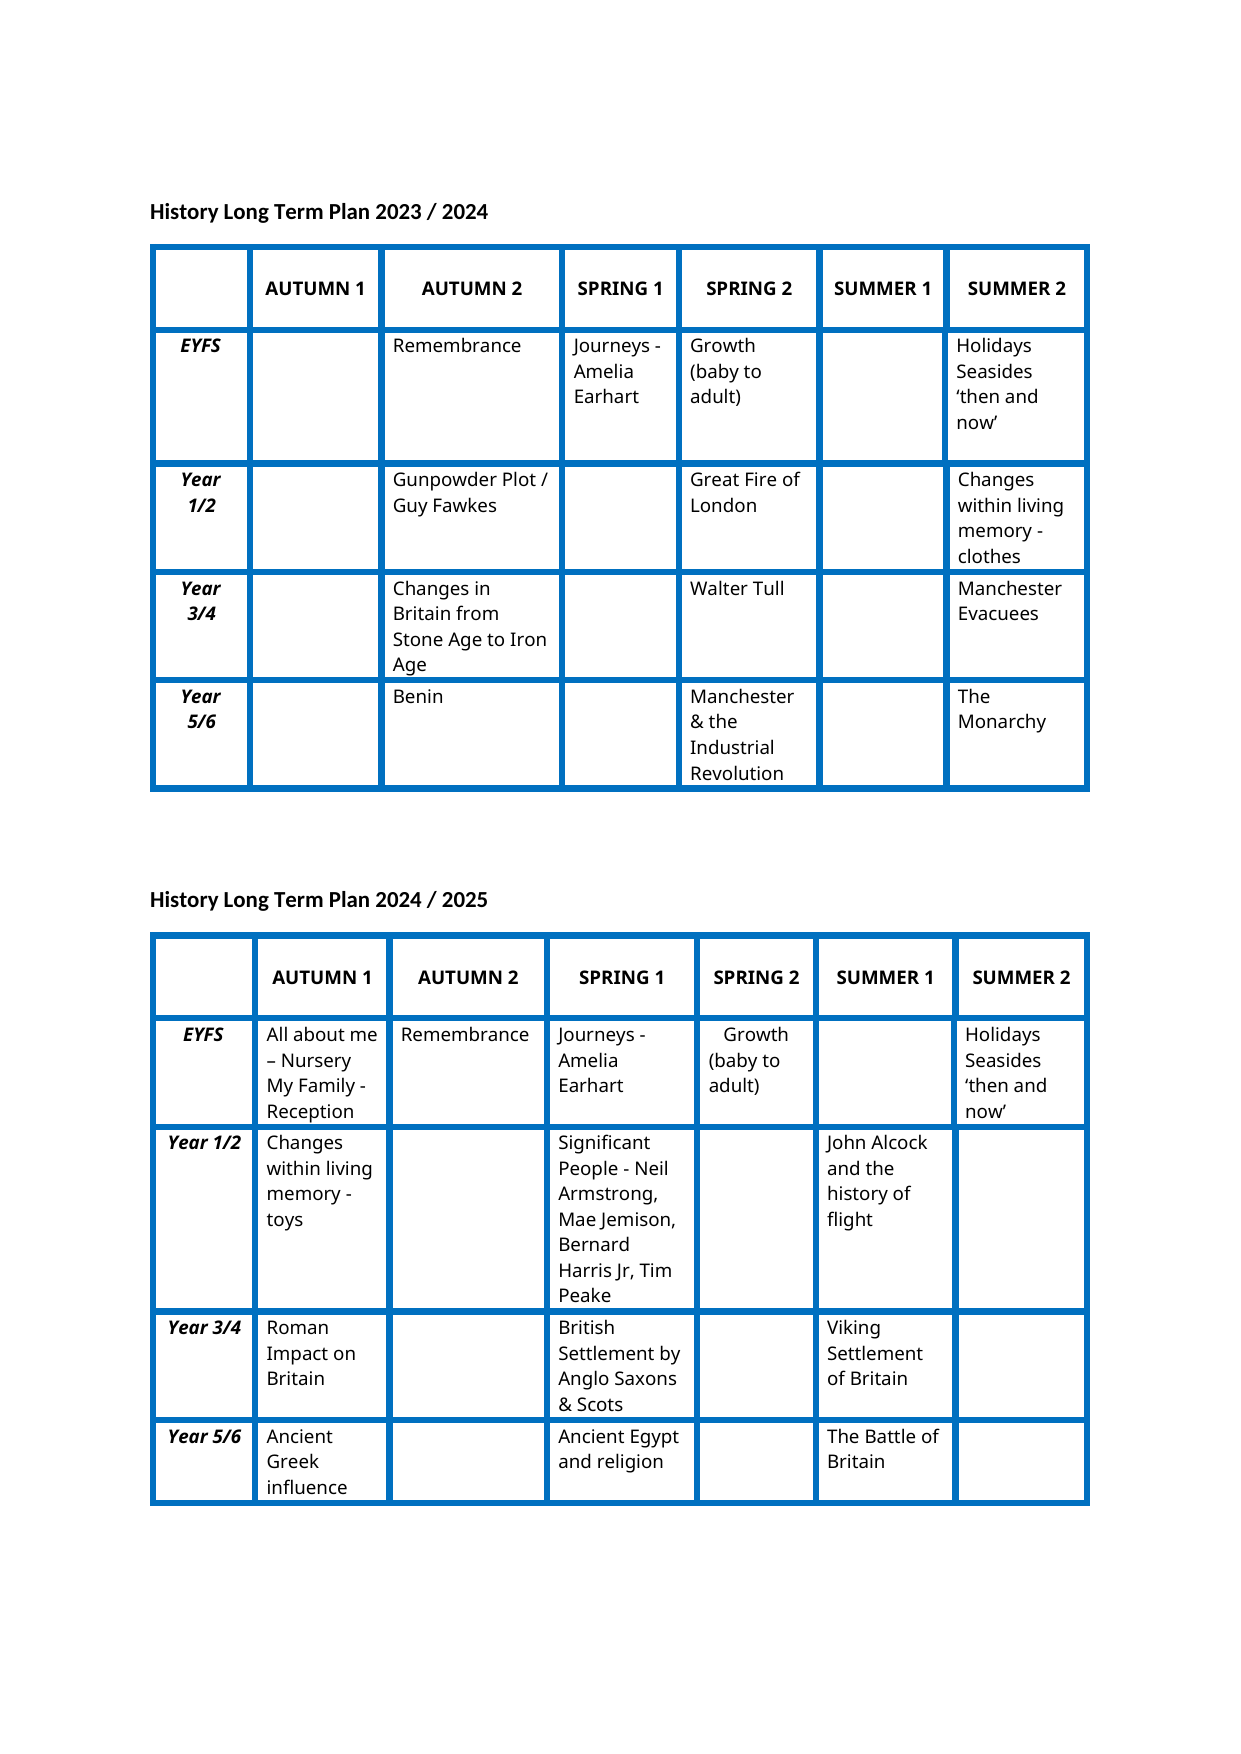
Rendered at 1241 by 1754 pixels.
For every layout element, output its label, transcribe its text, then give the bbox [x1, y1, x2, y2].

table_cell All about me – Nursery My Family - Reception [258, 1021, 386, 1123]
table_cell Remembrance [385, 333, 559, 460]
table_cell Holidays Seasides ‘then and now’ [948, 333, 1084, 460]
table_cell [253, 467, 378, 569]
table_cell [393, 1130, 544, 1308]
table_cell Year 3/4 [156, 1315, 252, 1417]
table_cell [823, 467, 943, 569]
table_cell [959, 1423, 1084, 1499]
table_cell Remembrance [393, 1021, 544, 1123]
table_header SPRING 2 [682, 250, 816, 327]
table_header AUTUMN 1 [258, 939, 386, 1015]
table_cell Changes in Britain from Stone Age to Iron Age [385, 575, 559, 677]
table_cell [253, 575, 378, 677]
table_cell Growth (baby to adult) [682, 333, 816, 460]
table_cell John Alcock and the history of flight [819, 1130, 952, 1308]
table_cell EYFS [156, 1021, 252, 1123]
table_cell [565, 575, 676, 677]
table_cell [700, 1315, 813, 1417]
table_cell [393, 1315, 544, 1417]
table_header SUMMER 1 [819, 939, 952, 1015]
table_cell Changes within living memory - toys [258, 1130, 386, 1308]
table_header SUMMER 2 [959, 939, 1084, 1015]
table_cell [253, 333, 378, 460]
table_cell [823, 333, 942, 460]
table_cell [700, 1130, 813, 1308]
table_cell Viking Settlement of Britain [819, 1315, 952, 1417]
table_cell Changes within living memory - clothes [950, 467, 1084, 569]
table_cell [565, 467, 676, 569]
table_cell Gunpowder Plot / Guy Fawkes [385, 467, 559, 569]
table_cell [959, 1130, 1084, 1308]
table_cell British Settlement by Anglo Saxons & Scots [550, 1315, 694, 1417]
table_cell Year 1/2 [156, 467, 247, 569]
table_cell EYFS [156, 333, 247, 460]
table_cell Ancient Egypt and religion [550, 1423, 694, 1499]
table_cell Holidays Seasides ‘then and now’ [957, 1021, 1084, 1123]
table_cell The Battle of Britain [819, 1423, 952, 1499]
table_cell Year 3/4 [156, 575, 247, 677]
table_cell [959, 1315, 1084, 1417]
table_cell [393, 1423, 544, 1499]
table_cell Year 1/2 [156, 1130, 252, 1308]
table_cell [253, 683, 378, 785]
table_header AUTUMN 1 [253, 250, 378, 327]
table_cell Growth (baby to adult) [700, 1021, 813, 1123]
table_header SUMMER 1 [823, 250, 943, 327]
table_cell Year 5/6 [156, 683, 247, 785]
table_cell Manchester Evacuees [950, 575, 1084, 677]
table_cell Roman Impact on Britain [258, 1315, 386, 1417]
table_cell Benin [385, 683, 559, 785]
table_cell [565, 683, 676, 785]
table_header AUTUMN 2 [385, 250, 559, 327]
table_cell [823, 575, 943, 677]
table_cell Journeys - Amelia Earhart [565, 333, 676, 460]
table_cell [823, 683, 943, 785]
text History Long Term Plan 2024 / 2025 [150, 885, 1090, 913]
table_header SUMMER 2 [950, 250, 1084, 327]
table_cell The Monarchy [950, 683, 1084, 785]
table_header SPRING 1 [565, 250, 676, 327]
table_header SPRING 1 [550, 939, 694, 1015]
table_cell Significant People - Neil Armstrong, Mae Jemison, Bernard Harris Jr, Tim Peake [550, 1130, 694, 1308]
text History Long Term Plan 2023 / 2024 [150, 197, 1090, 225]
table_cell Year 5/6 [156, 1423, 252, 1499]
table_cell [700, 1423, 813, 1499]
table_cell [819, 1021, 951, 1123]
table_cell Journeys - Amelia Earhart [550, 1021, 694, 1123]
table_header SPRING 2 [700, 939, 813, 1015]
table_header [156, 250, 247, 327]
table_cell Great Fire of London [682, 467, 816, 569]
table_cell Manchester & the Industrial Revolution [682, 683, 816, 785]
table_cell Ancient Greek influence [258, 1423, 386, 1499]
table_cell Walter Tull [682, 575, 816, 677]
table_header [156, 939, 252, 1015]
table_header AUTUMN 2 [393, 939, 544, 1015]
